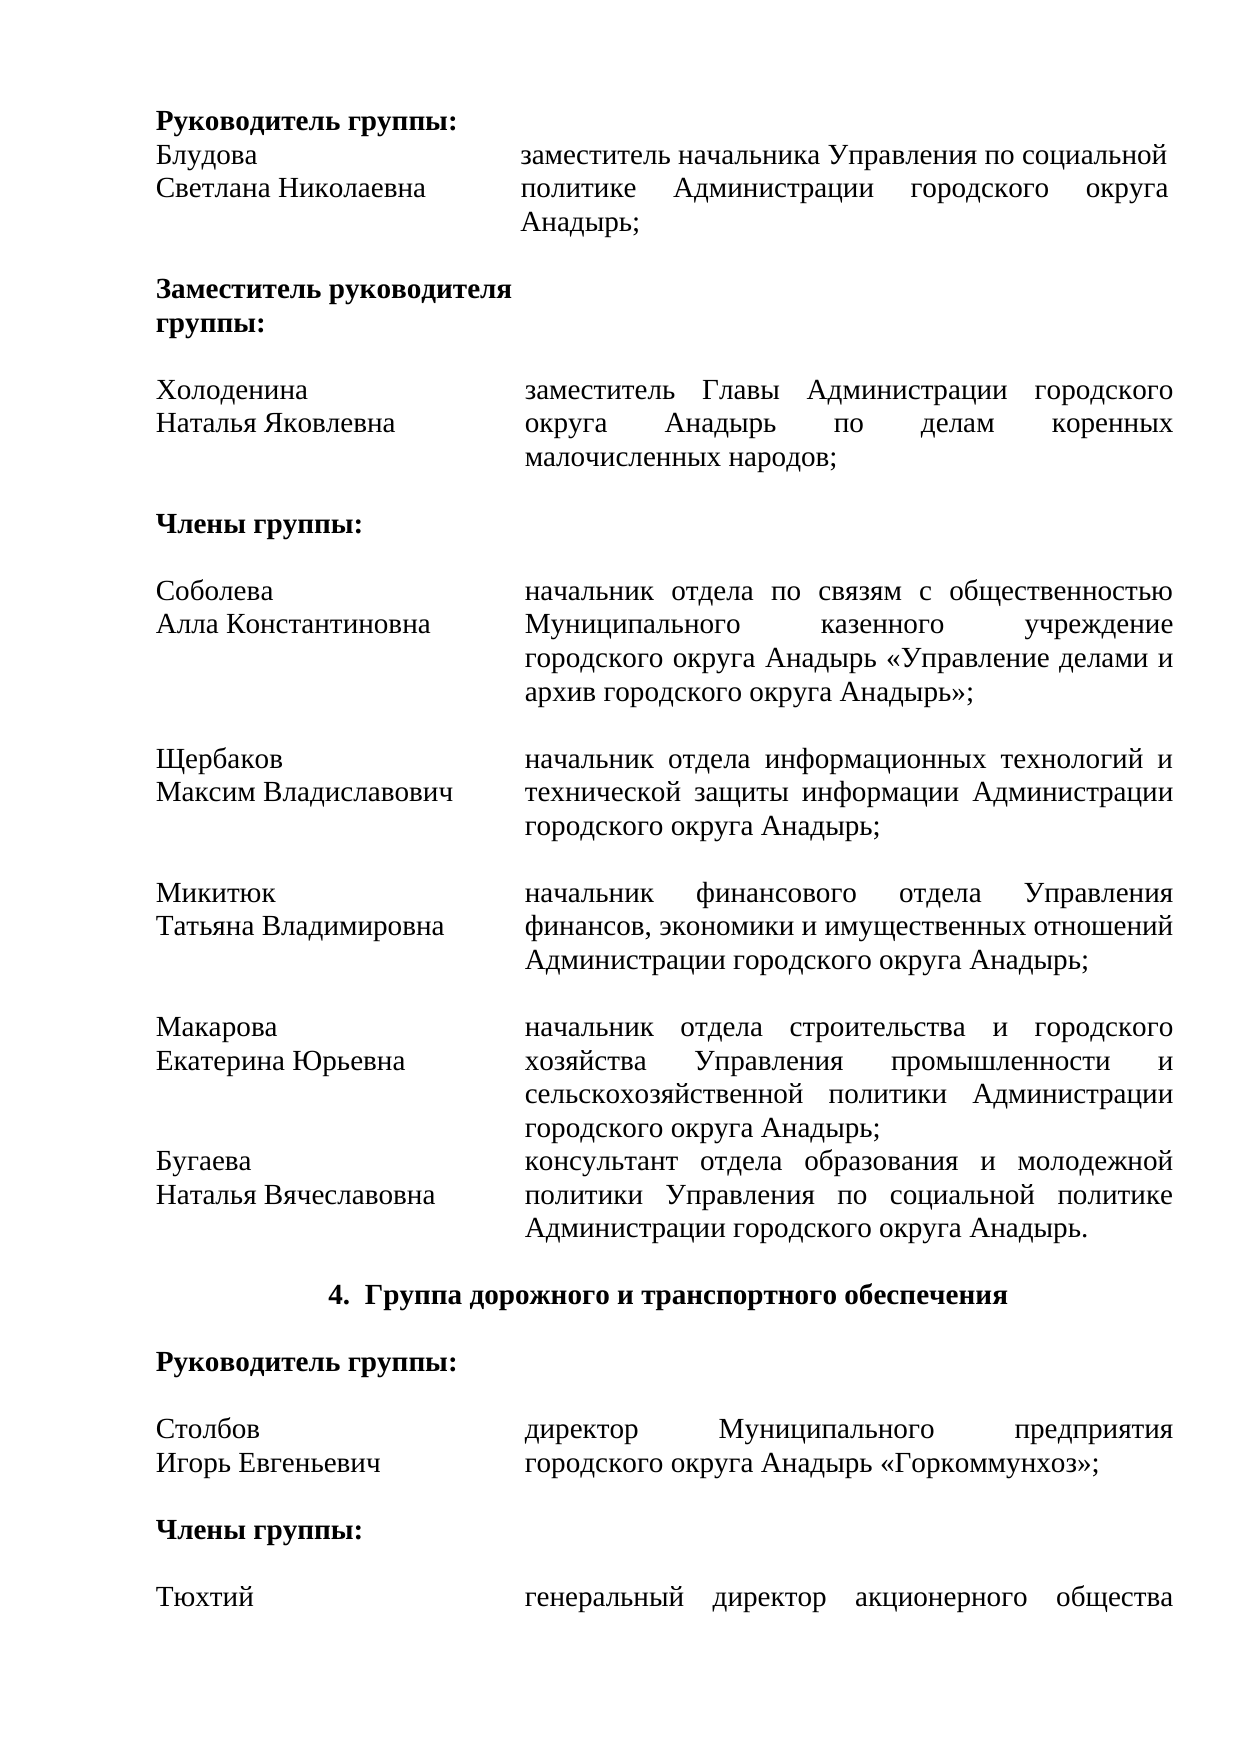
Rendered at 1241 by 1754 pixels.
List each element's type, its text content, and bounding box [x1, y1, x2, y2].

table_cell 4. Группа дорожного и транспортного обеспечения [148, 1278, 1181, 1344]
table_cell Заместитель руководителя группы: Холоденина Наталья Яковлевна Члены группы: Соболева Алла Константиновна Щербаков Максим Владиславович Микитюк Татьяна Владимировна [148, 271, 517, 1009]
table_cell Руководитель группы: Столбов Игорь Евгеньевич [148, 1345, 517, 1479]
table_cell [517, 1479, 1181, 1613]
table_cell Бугаева Наталья Вячеславовна [148, 1143, 517, 1277]
table_cell заместитель Главы Администрации городского округа Анадырь по делам коренных малочисленных народов; начальник отдела по связям с общественностью Муниципального казенного учреждение городского округа Анадырь «Управление делами и архив городского округа Анадырь»; начальник отдела информационных технологий и технической защиты информации Администрации городского округа Анадырь; начальник финансового отдела Управления финансов, экономики и имущественных отношений Администрации городского округа Анадырь; [517, 271, 1181, 1009]
table_cell Макарова Екатерина Юрьевна [148, 1009, 517, 1143]
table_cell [148, 1479, 517, 1613]
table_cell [148, 104, 1181, 271]
table_cell директор Муниципального предприятия городского округа Анадырь «Горкоммунхоз»; [517, 1345, 1181, 1479]
table_cell начальник отдела строительства и городского хозяйства Управления промышленности и сельскохозяйственной политики Администрации городского округа Анадырь; [517, 1009, 1181, 1143]
table_cell консультант отдела образования и молодежной политики Управления по социальной политике Администрации городского округа Анадырь. [517, 1143, 1181, 1277]
